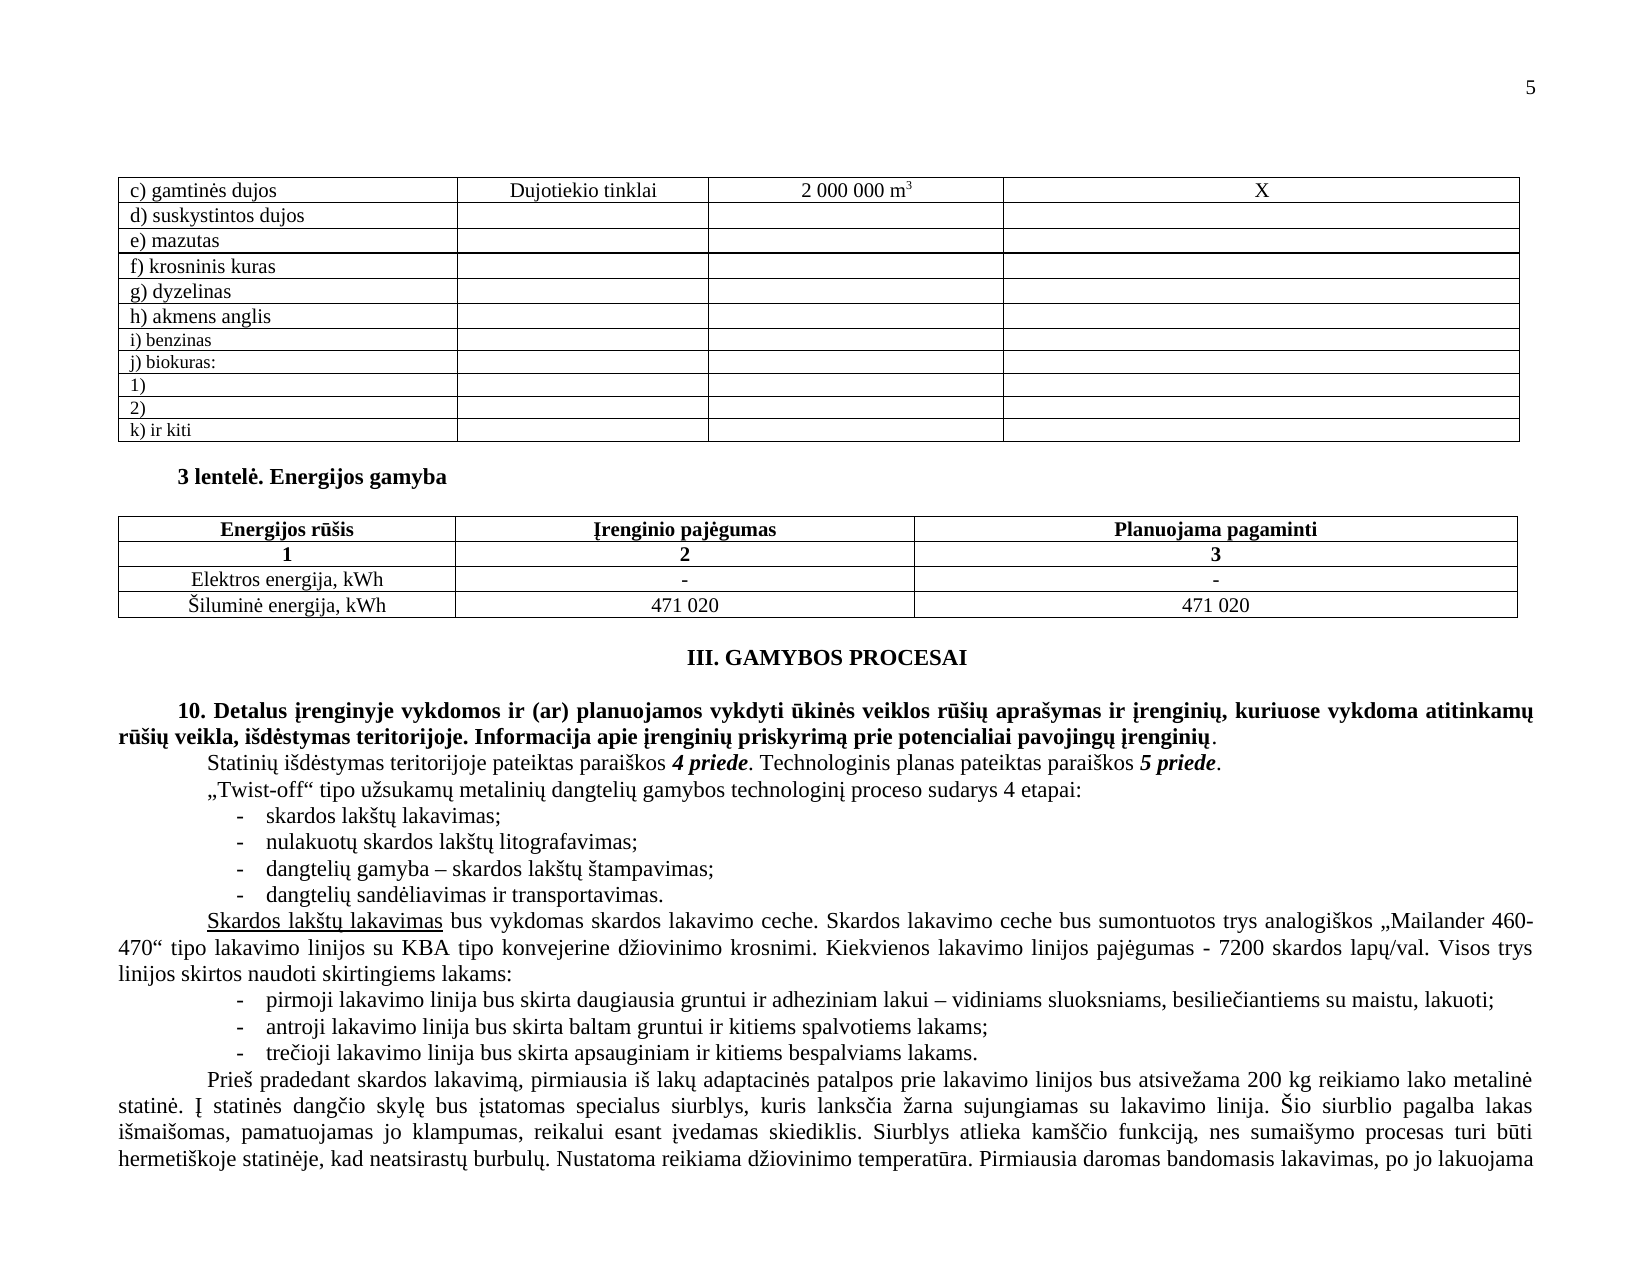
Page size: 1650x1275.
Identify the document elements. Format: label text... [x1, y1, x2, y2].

table_cell [709, 203, 1003, 227]
table_cell 1 [119, 542, 455, 566]
table_cell X [1004, 178, 1519, 202]
table_cell [458, 329, 708, 350]
table_cell [458, 304, 708, 328]
table_cell [1004, 351, 1519, 373]
table_cell 2 [456, 542, 914, 566]
table_cell Šiluminė energija, kWh [119, 592, 455, 617]
table_cell [709, 229, 1003, 252]
table_cell i) benzinas [119, 329, 457, 350]
table_cell h) akmens anglis [119, 304, 457, 328]
text „Twist-off“ tipo užsukamų metalinių dangtelių gamybos technologinį proceso sudarys 4 etapai: [118, 776, 1536, 802]
table_cell k) ir kiti [119, 419, 457, 441]
table_cell [1004, 374, 1519, 396]
table_cell 471 020 [456, 592, 914, 617]
table_cell 471 020 [915, 592, 1517, 617]
table_cell [709, 397, 1003, 418]
table_cell [1004, 254, 1519, 278]
table_cell [709, 374, 1003, 396]
table_cell [458, 203, 708, 227]
table_cell [1004, 419, 1519, 441]
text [118, 1066, 1536, 1171]
table_cell [458, 351, 708, 373]
table_cell [709, 329, 1003, 350]
table_cell [1004, 329, 1519, 350]
table_cell [1004, 397, 1519, 418]
table_cell [458, 229, 708, 252]
table_cell [1004, 279, 1519, 303]
table_cell 3 [915, 542, 1517, 566]
text - nulakuotų skardos lakštų litografavimas; [118, 828, 1536, 855]
table_cell [458, 254, 708, 278]
text 10. Detalus įrenginyje vykdomos ir (ar) planuojamos vykdyti ūkinės veiklos rūšių aprašymas ir įrenginių, kuriuose vykdoma atitinkamų rūšių veikla, išdėstymas teritorijoje. Informacija apie įrenginių priskyrimą prie potencialiai pavojingų įrenginių. [118, 697, 1536, 749]
table_cell - [456, 567, 914, 591]
table_cell 1) [119, 374, 457, 396]
text - dangtelių gamyba – skardos lakštų štampavimas; [118, 855, 1536, 881]
table_header Įrenginio pajėgumas [456, 517, 914, 541]
table_cell [1004, 203, 1519, 227]
table_cell - [915, 567, 1517, 591]
table_cell [458, 397, 708, 418]
text - trečioji lakavimo linija bus skirta apsauginiam ir kitiems bespalviams lakams. [118, 1039, 1536, 1066]
text - skardos lakštų lakavimas; [118, 802, 1536, 828]
table_cell [709, 419, 1003, 441]
text - pirmoji lakavimo linija bus skirta daugiausia gruntui ir adheziniam lakui – vidiniams sluoksniams, besiliečiantiems su maistu, lakuoti; [118, 987, 1536, 1013]
table_cell [709, 279, 1003, 303]
table_header Energijos rūšis [119, 517, 455, 541]
table_cell 2) [119, 397, 457, 418]
table_cell f) krosninis kuras [119, 254, 457, 278]
table_cell [458, 279, 708, 303]
table_cell [1004, 304, 1519, 328]
table_cell [709, 351, 1003, 373]
table_cell [709, 254, 1003, 278]
text - antroji lakavimo linija bus skirta baltam gruntui ir kitiems spalvotiems lakams; [118, 1013, 1536, 1039]
table_header Planuojama pagaminti [915, 517, 1517, 541]
table_cell [458, 374, 708, 396]
text 3 lentelė. Energijos gamyba [118, 463, 1536, 490]
text Skardos lakštų lakavimas bus vykdomas skardos lakavimo ceche. Skardos lakavimo ceche bus sumontuotos trys analogiškos „Mailander 460-470“ tipo lakavimo linijos su KBA tipo konvejerine džiovinimo krosnimi. Kiekvienos lakavimo linijos pajėgumas - 7200 skardos lapų/val. Visos trys linijos skirtos naudoti skirtingiems lakams: [118, 907, 1536, 987]
table_cell e) mazutas [119, 229, 457, 252]
table_cell j) biokuras: [119, 351, 457, 373]
text - dangtelių sandėliavimas ir transportavimas. [118, 881, 1536, 907]
text III. GAMYBOS PROCESAI [118, 644, 1536, 670]
table_cell [709, 304, 1003, 328]
table_cell [458, 419, 708, 441]
table_cell [1004, 229, 1519, 252]
table_cell d) suskystintos dujos [119, 203, 457, 227]
table_cell c) gamtinės dujos [119, 178, 457, 202]
table_cell Dujotiekio tinklai [458, 178, 708, 202]
text Statinių išdėstymas teritorijoje pateiktas paraiškos 4 priede. Technologinis planas pateiktas paraiškos 5 priede. [118, 749, 1536, 776]
table_cell 2 000 000 m3 [709, 178, 1003, 202]
table_cell Elektros energija, kWh [119, 567, 455, 591]
table_cell g) dyzelinas [119, 279, 457, 303]
